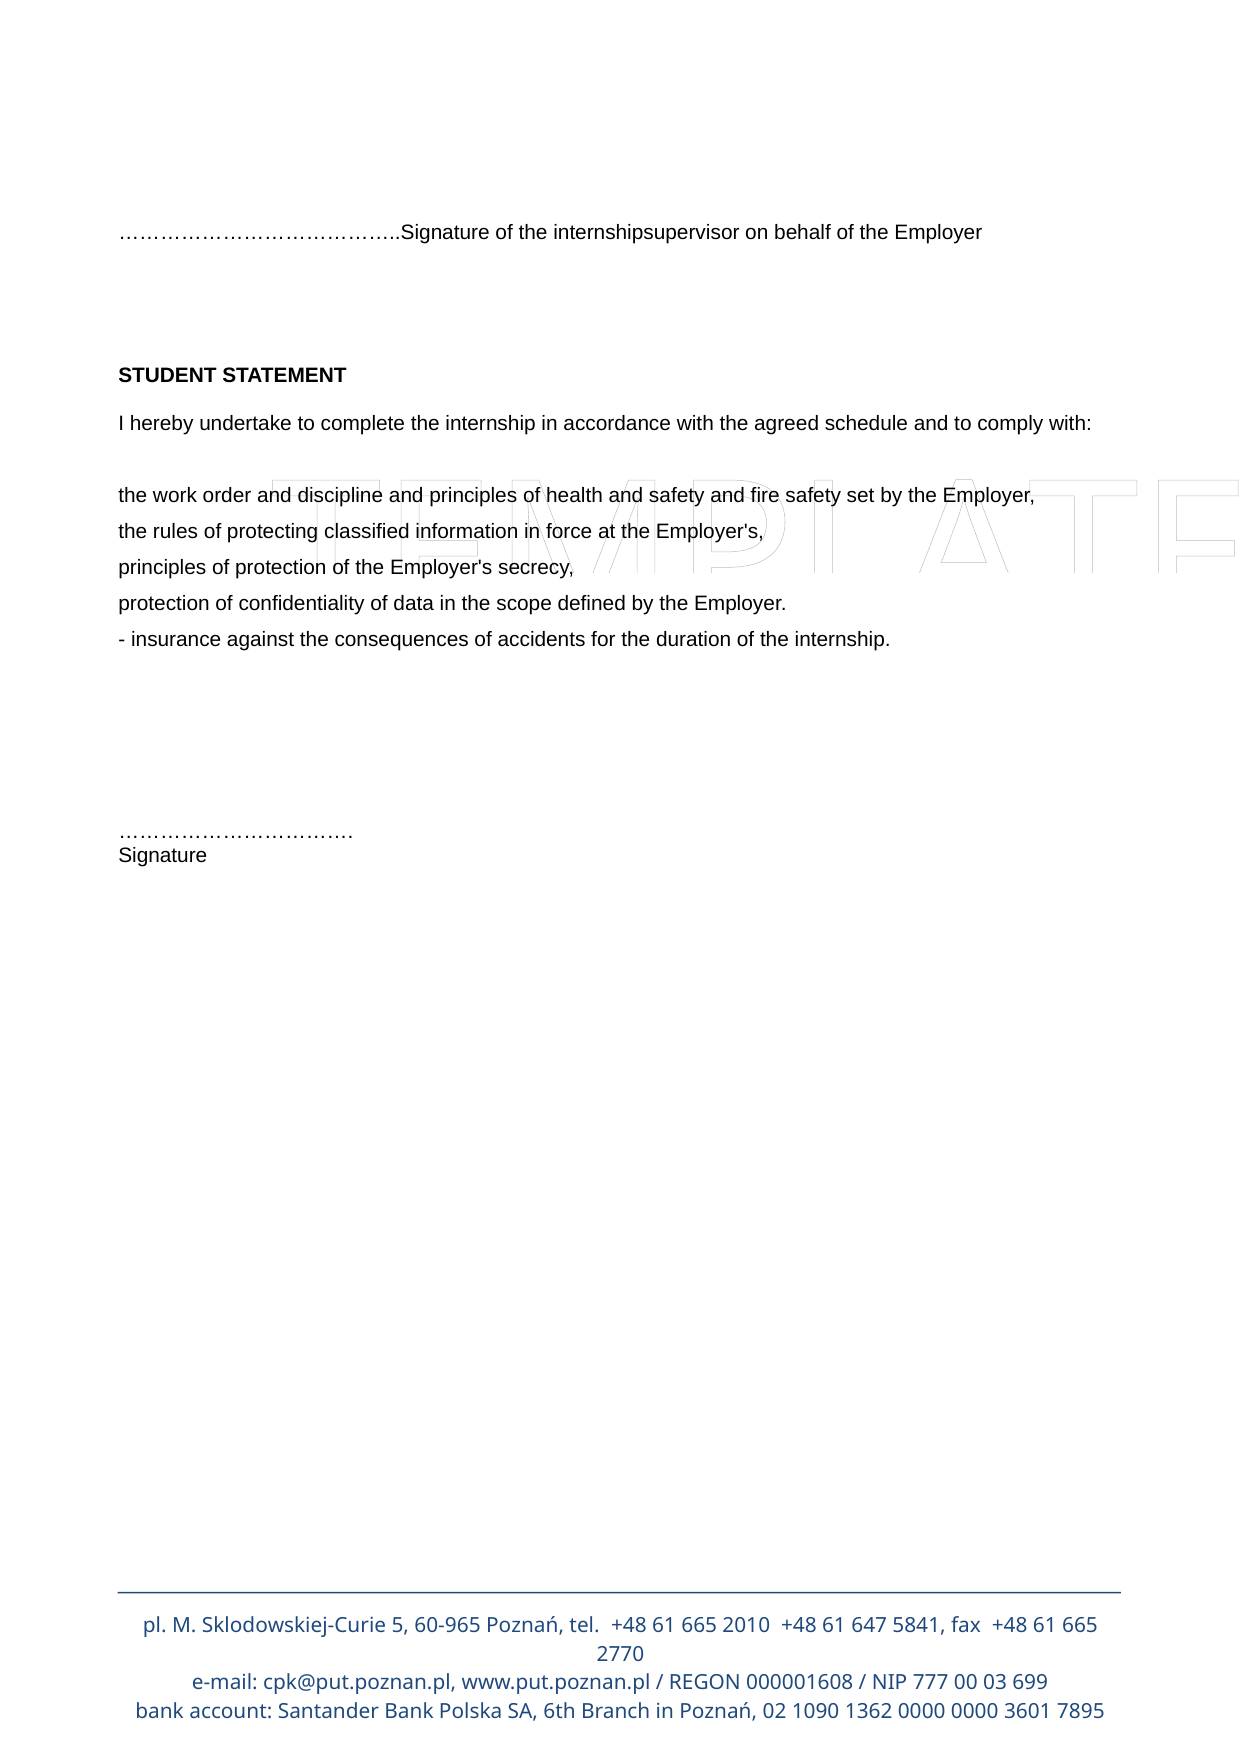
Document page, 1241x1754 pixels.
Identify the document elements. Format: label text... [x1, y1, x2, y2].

text the rules of protecting classified information in force at the Employer's, [118, 519, 1122, 543]
text Signature [118, 842, 1122, 866]
text protection of confidentiality of data in the scope defined by the Employer. [118, 591, 1122, 615]
text I hereby undertake to complete the internship in accordance with the agreed schedule and to comply with: [118, 411, 1122, 435]
text STUDENT STATEMENT [118, 363, 1122, 387]
text principles of protection of the Employer's secrecy, [118, 555, 1122, 579]
text - insurance against the consequences of accidents for the duration of the internship. [118, 627, 1122, 651]
text the work order and discipline and principles of health and safety and fire safety set by the Employer, [118, 483, 1122, 507]
text …………………………………..Signature of the internshipsupervisor on behalf of the Employer [118, 219, 1122, 243]
text ……………………………. [118, 818, 1122, 842]
